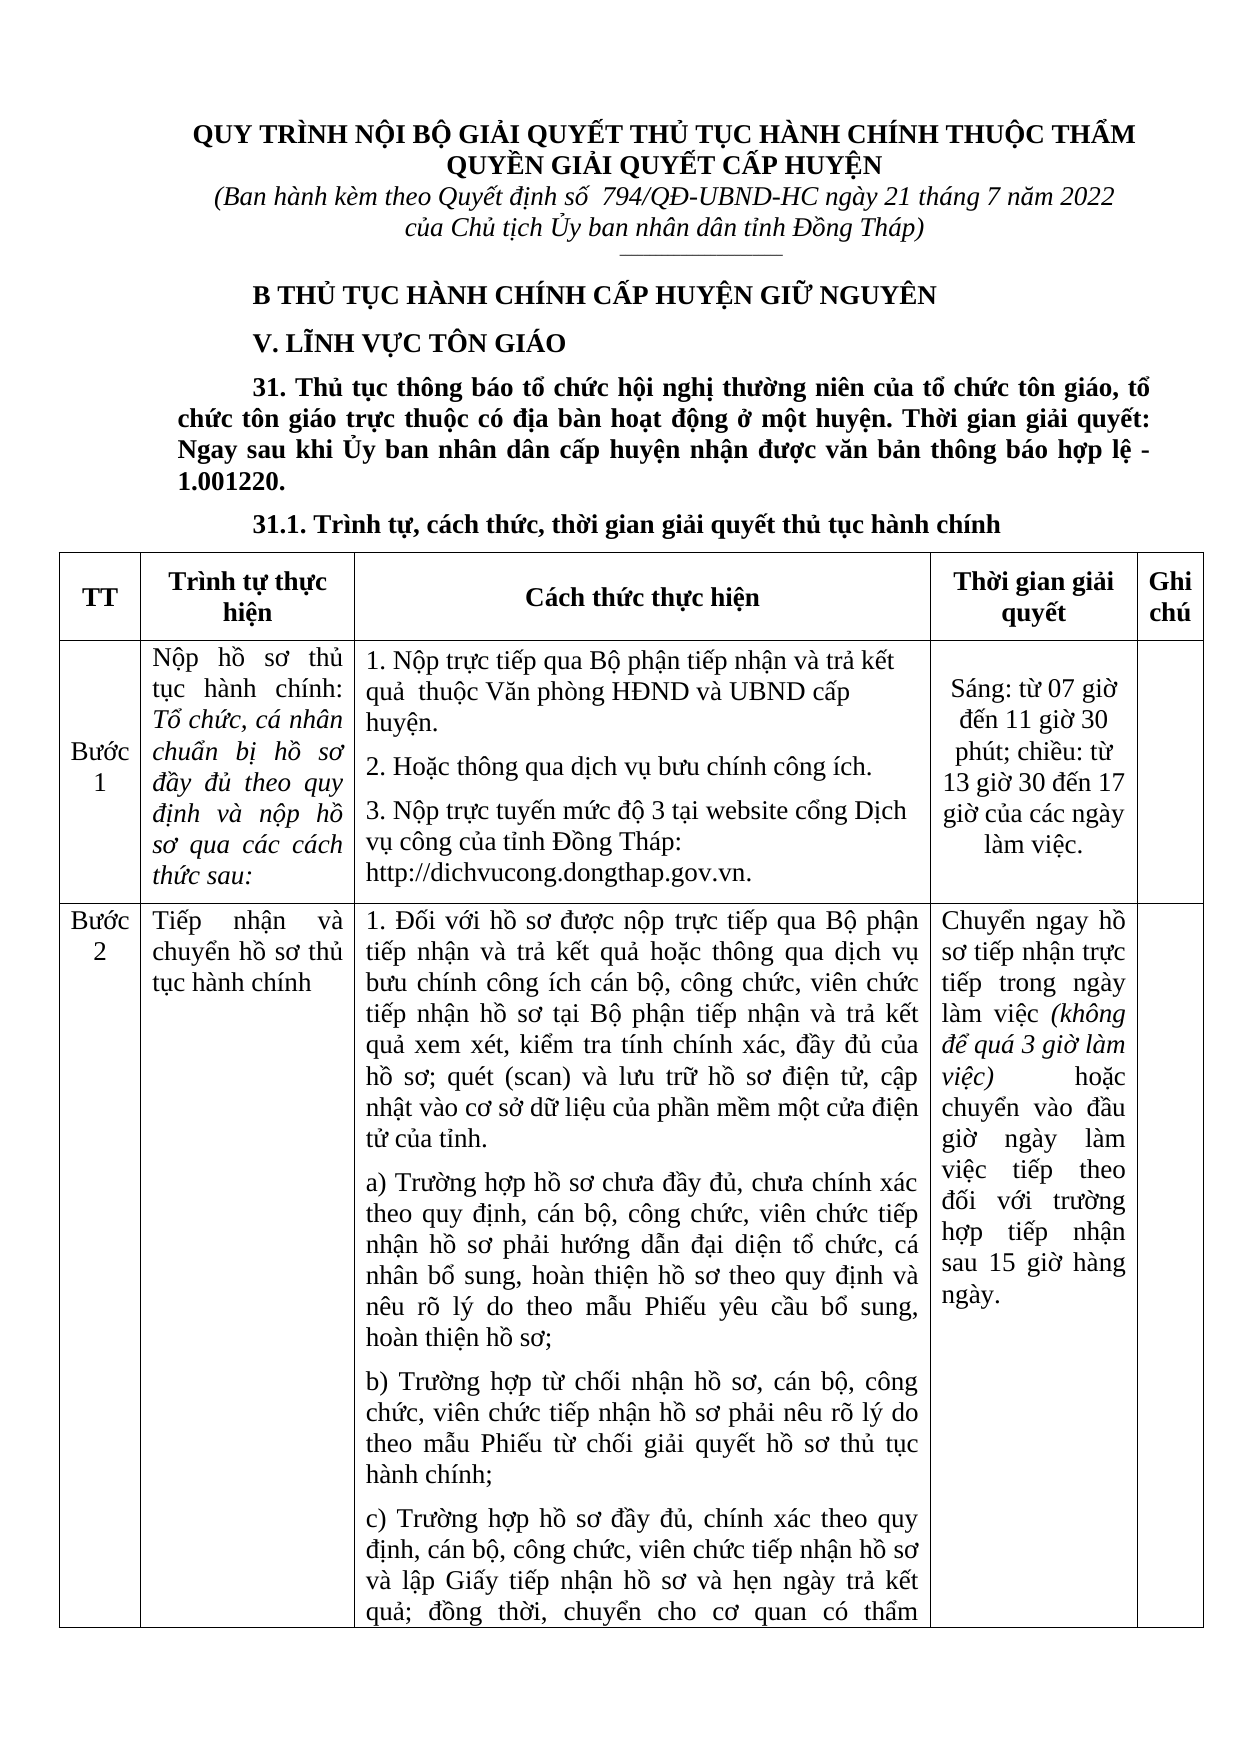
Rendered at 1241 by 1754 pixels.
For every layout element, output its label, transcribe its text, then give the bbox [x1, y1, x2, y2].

table_cell Bước 2 [60, 904, 140, 1627]
text 31. Thủ tục thông báo tổ chức hội nghị thường niên của tổ chức tôn giáo, tổ chức tôn giáo trực thuộc có địa bàn hoạt động ở một huyện. Thời gian giải quyết: Ngay sau khi Ủy ban nhân dân cấp huyện nhận được văn bản thông báo hợp lệ - 1.001220. [177, 371, 1152, 496]
subtitle B THỦ TỤC HÀNH CHÍNH CẤP HUYỆN GIỮ NGUYÊN [177, 279, 1152, 310]
table_cell [1138, 641, 1203, 903]
text ___________________________ [177, 243, 1152, 267]
table_header Ghi chú [1138, 553, 1203, 640]
table_header Cách thức thực hiện [355, 553, 930, 640]
table_header TT [60, 553, 140, 640]
text V. LĨNH VỰC TÔN GIÁO [177, 327, 1152, 359]
text QUY TRÌNH NỘI BỘ GIẢI QUYẾT THỦ TỤC HÀNH CHÍNH THUỘC THẨM QUYỀN GIẢI QUYẾT CẤP HUYỆN [177, 118, 1152, 180]
text (Ban hành kèm theo Quyết định số 794/QĐ-UBND-HC ngày 21 tháng 7 năm 2022 [177, 180, 1152, 212]
table_cell Nộp hồ sơ thủ tục hành chính: Tổ chức, cá nhân chuẩn bị hồ sơ đầy đủ theo quy định và nộp hồ sơ qua các cách thức sau: [141, 641, 354, 903]
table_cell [355, 904, 930, 1627]
text 31.1. Trình tự, cách thức, thời gian giải quyết thủ tục hành chính [177, 508, 1152, 539]
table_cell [141, 904, 354, 1627]
table_cell [1138, 904, 1203, 1627]
table_cell Sáng: từ 07 giờ đến 11 giờ 30 phút; chiều: từ 13 giờ 30 đến 17 giờ của các ngày làm việc. [931, 641, 1137, 903]
text của Chủ tịch Ủy ban nhân dân tỉnh Đồng Tháp) [177, 212, 1152, 243]
table_header Trình tự thực hiện [141, 553, 354, 640]
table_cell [931, 904, 1137, 1627]
table_cell 1. Nộp trực tiếp qua Bộ phận tiếp nhận và trả kết quả thuộc Văn phòng HĐND và UBND cấp huyện. 2. Hoặc thông qua dịch vụ bưu chính công ích. 3. Nộp trực tuyến mức độ 3 tại website cổng Dịch vụ công của tỉnh Đồng Tháp: http://dichvucong.dongthap.gov.vn. [355, 641, 930, 903]
table_header Thời gian giải quyết [931, 553, 1137, 640]
table_cell Bước 1 [60, 641, 140, 903]
